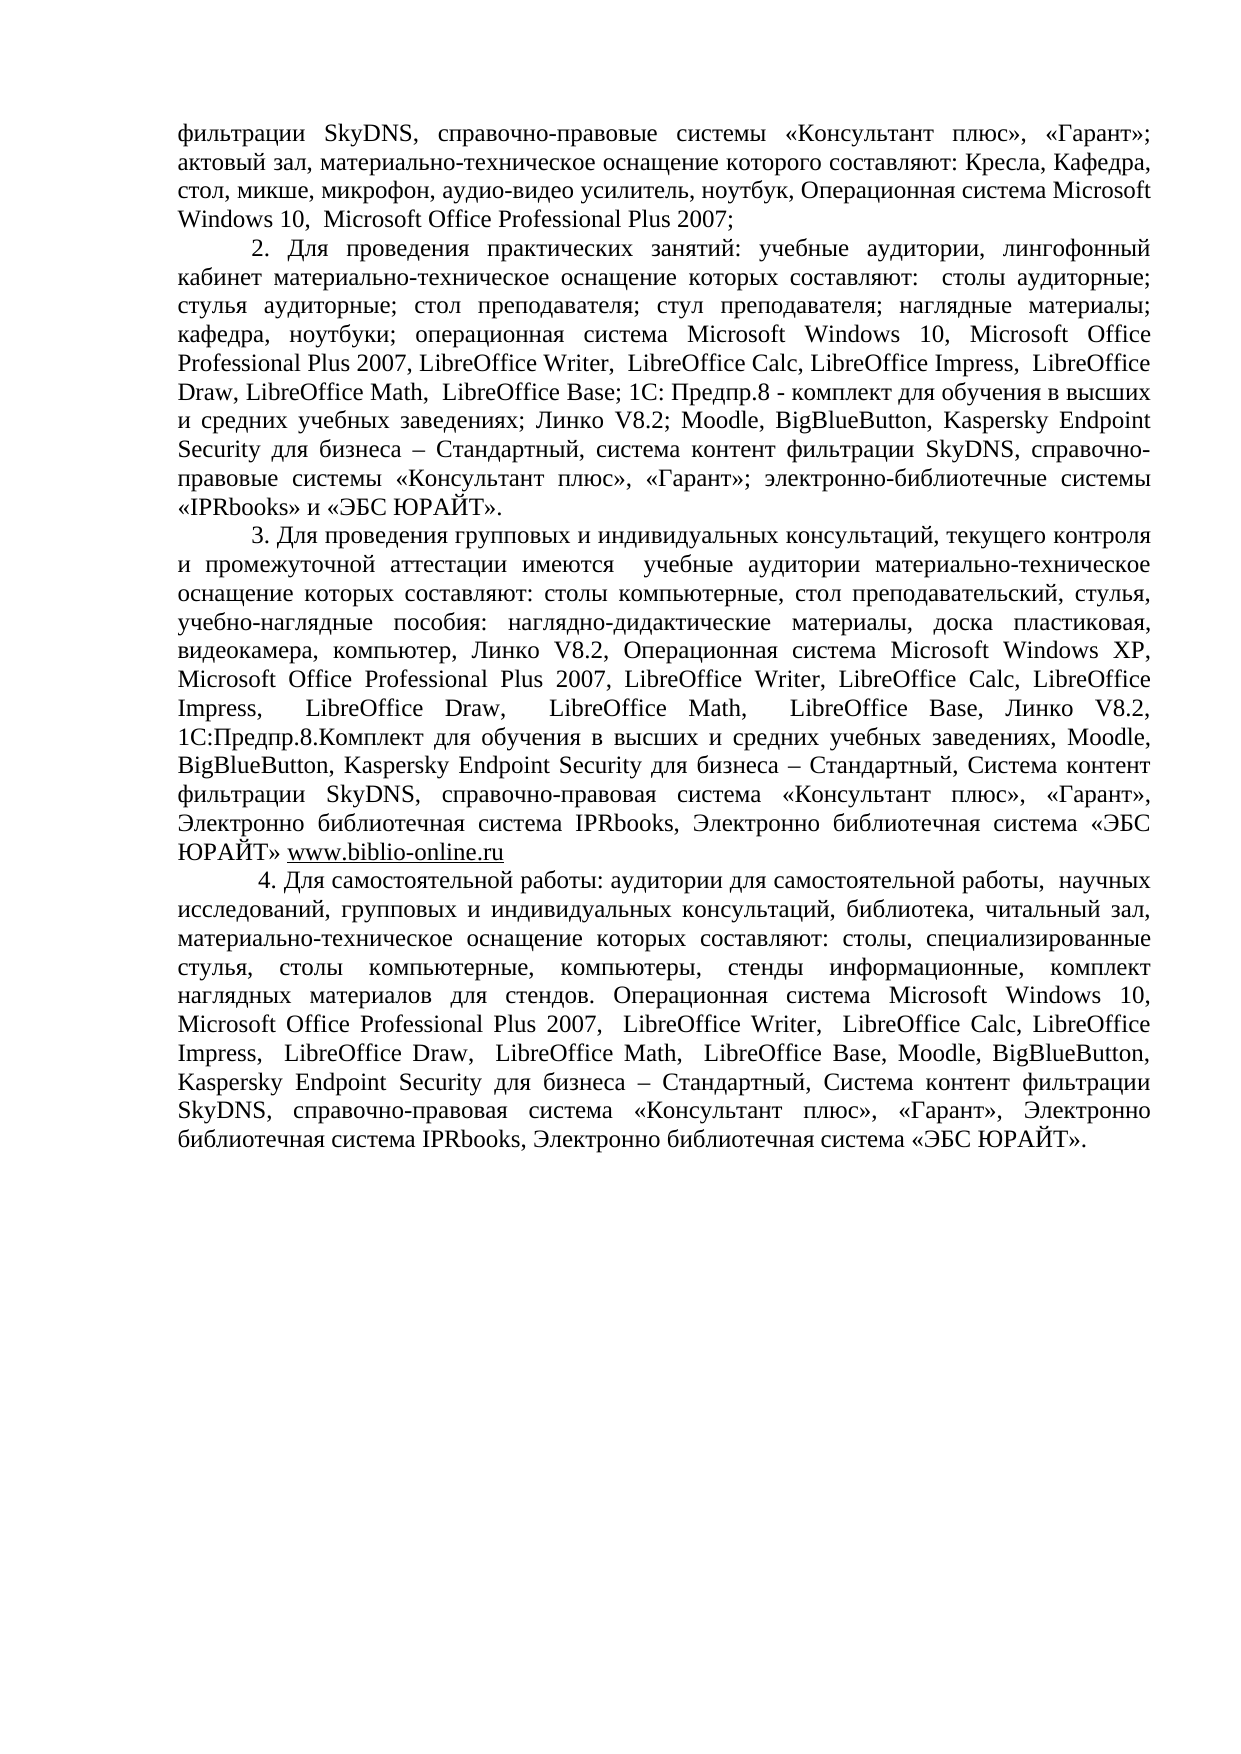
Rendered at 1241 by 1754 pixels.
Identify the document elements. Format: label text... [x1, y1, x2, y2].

text 3. Для проведения групповых и индивидуальных консультаций, текущего контроля и промежуточной аттестации имеются учебные аудитории материально-техническое оснащение которых составляют: столы компьютерные, стол преподавательский, стулья, учебно-наглядные пособия: наглядно-дидактические материалы, доска пластиковая, видеокамера, компьютер, Линко V8.2, Операционная система Microsoft Windows XP, Microsoft Office Professional Plus 2007, LibreOffice Writer, LibreOffice Calc, LibreOffice Impress, LibreOffice Draw, LibreOffice Math, LibreOffice Base, Линко V8.2, 1С:Предпр.8.Комплект для обучения в высших и средних учебных заведениях, Moodle, BigBlueButton, Kaspersky Endpoint Security для бизнеса – Стандартный, Система контент фильтрации SkyDNS, справочно-правовая система «Консультант плюс», «Гарант», Электронно библиотечная система IPRbooks, Электронно библиотечная система «ЭБС ЮРАЙТ» www.biblio-online.ru [177, 521, 1152, 866]
text 2. Для проведения практических занятий: учебные аудитории, лингофонный кабинет материально-техническое оснащение которых составляют: столы аудиторные; стулья аудиторные; стол преподавателя; стул преподавателя; наглядные материалы; кафедра, ноутбуки; операционная система Microsoft Windows 10, Microsoft Office Professional Plus 2007, LibreOffice Writer, LibreOffice Calc, LibreOffice Impress, LibreOffice Draw, LibreOffice Math, LibreOffice Base; 1С: Предпр.8 - комплект для обучения в высших и средних учебных заведениях; Линко V8.2; Moodle, BigBlueButton, Kaspersky Endpoint Security для бизнеса – Стандартный, система контент фильтрации SkyDNS, справочно-правовые системы «Консультант плюс», «Гарант»; электронно-библиотечные системы «IPRbooks» и «ЭБС ЮРАЙТ». [177, 233, 1152, 521]
text 4. Для самостоятельной работы: аудитории для самостоятельной работы, научных исследований, групповых и индивидуальных консультаций, библиотека, читальный зал, материально-техническое оснащение которых составляют: столы, специализированные стулья, столы компьютерные, компьютеры, стенды информационные, комплект наглядных материалов для стендов. Операционная система Microsoft Windows 10, Microsoft Office Professional Plus 2007, LibreOffice Writer, LibreOffice Calc, LibreOffice Impress, LibreOffice Draw, LibreOffice Math, LibreOffice Base, Moodle, BigBlueButton, Kaspersky Endpoint Security для бизнеса – Стандартный, Система контент фильтрации SkyDNS, справочно-правовая система «Консультант плюс», «Гарант», Электронно библиотечная система IPRbooks, Электронно библиотечная система «ЭБС ЮРАЙТ». [177, 866, 1152, 1153]
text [177, 118, 1152, 233]
